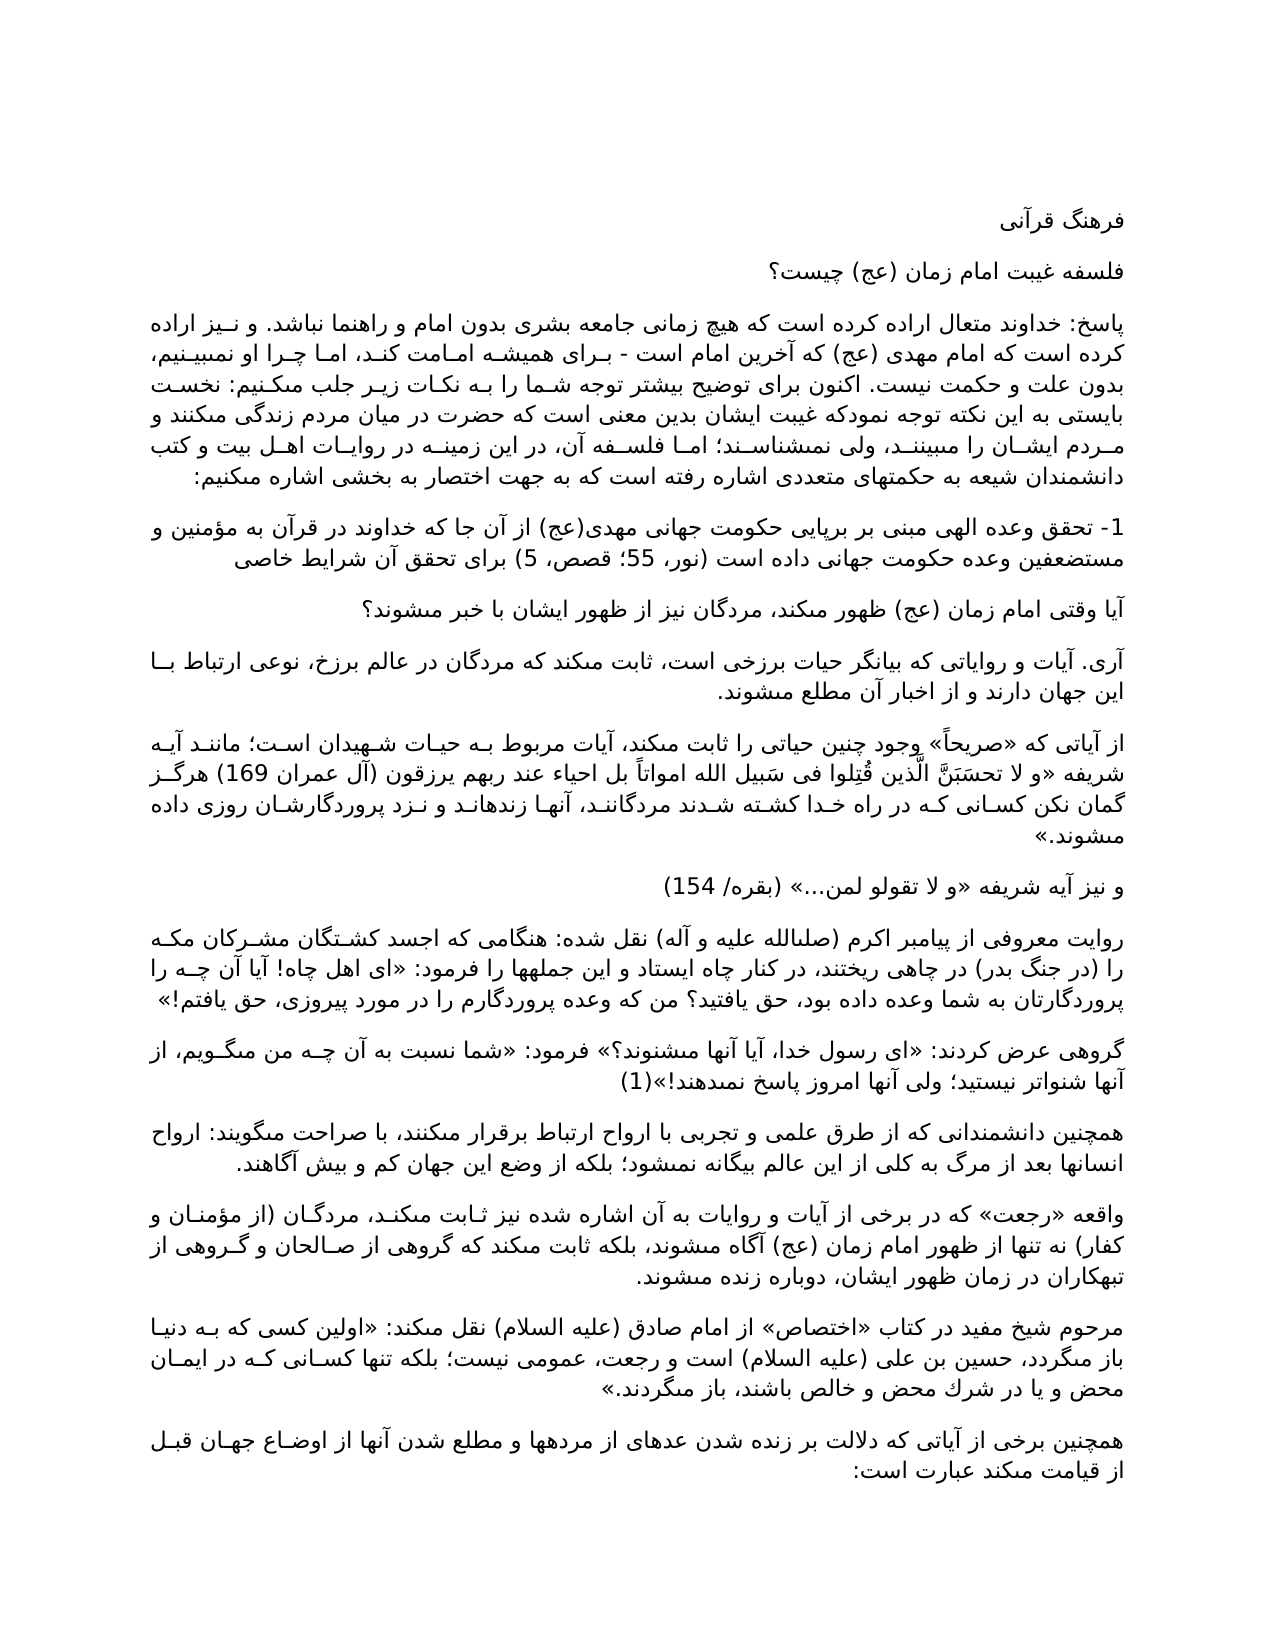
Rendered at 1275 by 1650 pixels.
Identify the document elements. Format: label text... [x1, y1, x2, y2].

text واقعه «رجعت» كه در برخى از آيات و روايات به آن اشاره شده نيز ثابت مى‏كند، مردگان (از مؤمنان و كفار) نه تنها از ظهور امام زمان (عج) آگاه مى‏شوند، بلكه ثابت مى‏كند كه گروهى از صالحان و گروهى از تبهكاران در زمان ظهور ايشان، دوباره زنده مى‏شوند. [150, 1202, 1125, 1289]
text آرى. آيات و رواياتى كه بيانگر حيات برزخى است، ثابت مى‏كند كه مردگان در عالم برزخ، نوعى ارتباط با اين جهان دارند و از اخبار آن مطلع مى‏شوند. [150, 648, 1125, 705]
text فرهنگ قرآنى [150, 207, 1125, 233]
text فلسفه غيبت امام زمان (عج) چيست؟ [150, 258, 1125, 285]
text از آياتى كه «صريحاً» وجود چنين حياتى را ثابت مى‏كند، آيات مربوط به حيات شهيدان است؛ مانند آيه شريفه «و لا تحسَبَنَّ الَّذين قُتِلوا فى سَبيل الله امواتاً بل احياء عند ربهم يرزقون (آل عمران 169) هرگز گمان نكن كسانى كه در راه خدا كشته شدند مردگانند، آن‏ها زنده‏اند و نزد پروردگارشان روزى داده مى‏شوند.» [150, 730, 1125, 848]
text همچنين برخى از آياتى كه دلالت بر زنده شدن عده‏اى از مرده‏ها و مطلع شدن آن‏ها از اوضاع جهان قبل از قيامت مى‏كند عبارت است: [150, 1427, 1125, 1484]
text همچنين دانشمندانى كه از طرق علمى و تجربى با ارواح ارتباط برقرار مى‏كنند، با صراحت مى‏گويند: ارواح انسان‏ها بعد از مرگ به كلى از اين عالم بيگانه نمى‏شود؛ بلكه از وضع اين جهان كم و بيش آگاهند. [150, 1119, 1125, 1177]
text گروهى عرض كردند: «اى رسول خدا، آيا آن‏ها مى‏شنوند؟» فرمود: «شما نسبت به آن چه من مى‏گويم، از آن‏ها شنواتر نيستيد؛ ولى آن‏ها امروز پاسخ نمى‏دهند!»(1) [150, 1037, 1125, 1095]
text مرحوم شيخ مفيد در كتاب «اختصاص» از امام صادق (عليه السلام) نقل مى‏كند: «اولين كسى كه به دنيا باز مى‏گردد، حسين بن على (عليه السلام) است و رجعت، عمومى نيست؛ بلكه تنها كسانى كه در ايمان محض و يا در شرك محض و خالص باشند، باز مى‏گردند.» [150, 1314, 1125, 1402]
text آيا وقتى امام زمان (عج) ظهور مى‏كند، مردگان نيز از ظهور ايشان با خبر مى‏شوند؟ [150, 596, 1125, 623]
text 1- تحقق وعده الهى مبنى بر برپايى حكومت جهانى مهدى(عج) از آن جا كه خداوند در قرآن به مؤمنين و مستضعفين وعده حكومت جهانى داده است (نور، 55؛ قصص، 5) براى تحقق آن شرايط خاصى [150, 514, 1125, 572]
text پاسخ: خداوند متعال اراده كرده است كه هيچ زمانى جامعه بشرى بدون امام و راهنما نباشد. و نيز اراده كرده است كه امام مهدى (عج) كه آخرين امام است - براى هميشه امامت كند، اما چرا او نمى‏بينيم، بدون علت و حكمت نيست. اكنون براى توضيح بيشتر توجه شما را به نكات زير جلب مى‏كنيم: نخست بايستى به اين نكته توجه نمودكه غيبت ايشان بدين معنى است كه حضرت در ميان مردم زندگى مى‏كنند و مردم ايشان را مى‏بينند، ولى نمى‏شناسند؛ اما فلسفه آن، در اين زمينه در روايات اهل بيت و كتب دانشمندان شيعه به حكمت‏هاى متعددى اشاره رفته است كه به جهت اختصار به بخشى اشاره مى‏كنيم: [150, 310, 1125, 489]
text و نيز آيه شريفه «و لا تقولو لمن...» (بقره/ 154) [150, 873, 1125, 900]
text روايت معروفى از پيامبر اكرم (صلى‏الله عليه و آله) نقل شده: هنگامى كه اجسد كشتگان مشركان مكه را (در جنگ بدر) در چاهى ريختند، در كنار چاه ايستاد و اين جمله‏ها را فرمود: «اى اهل چاه! آيا آن چه را پروردگارتان به شما وعده داده بود، حق يافتيد؟ من كه وعده پروردگارم را در مورد پيروزى، حق يافتم!» [150, 925, 1125, 1013]
